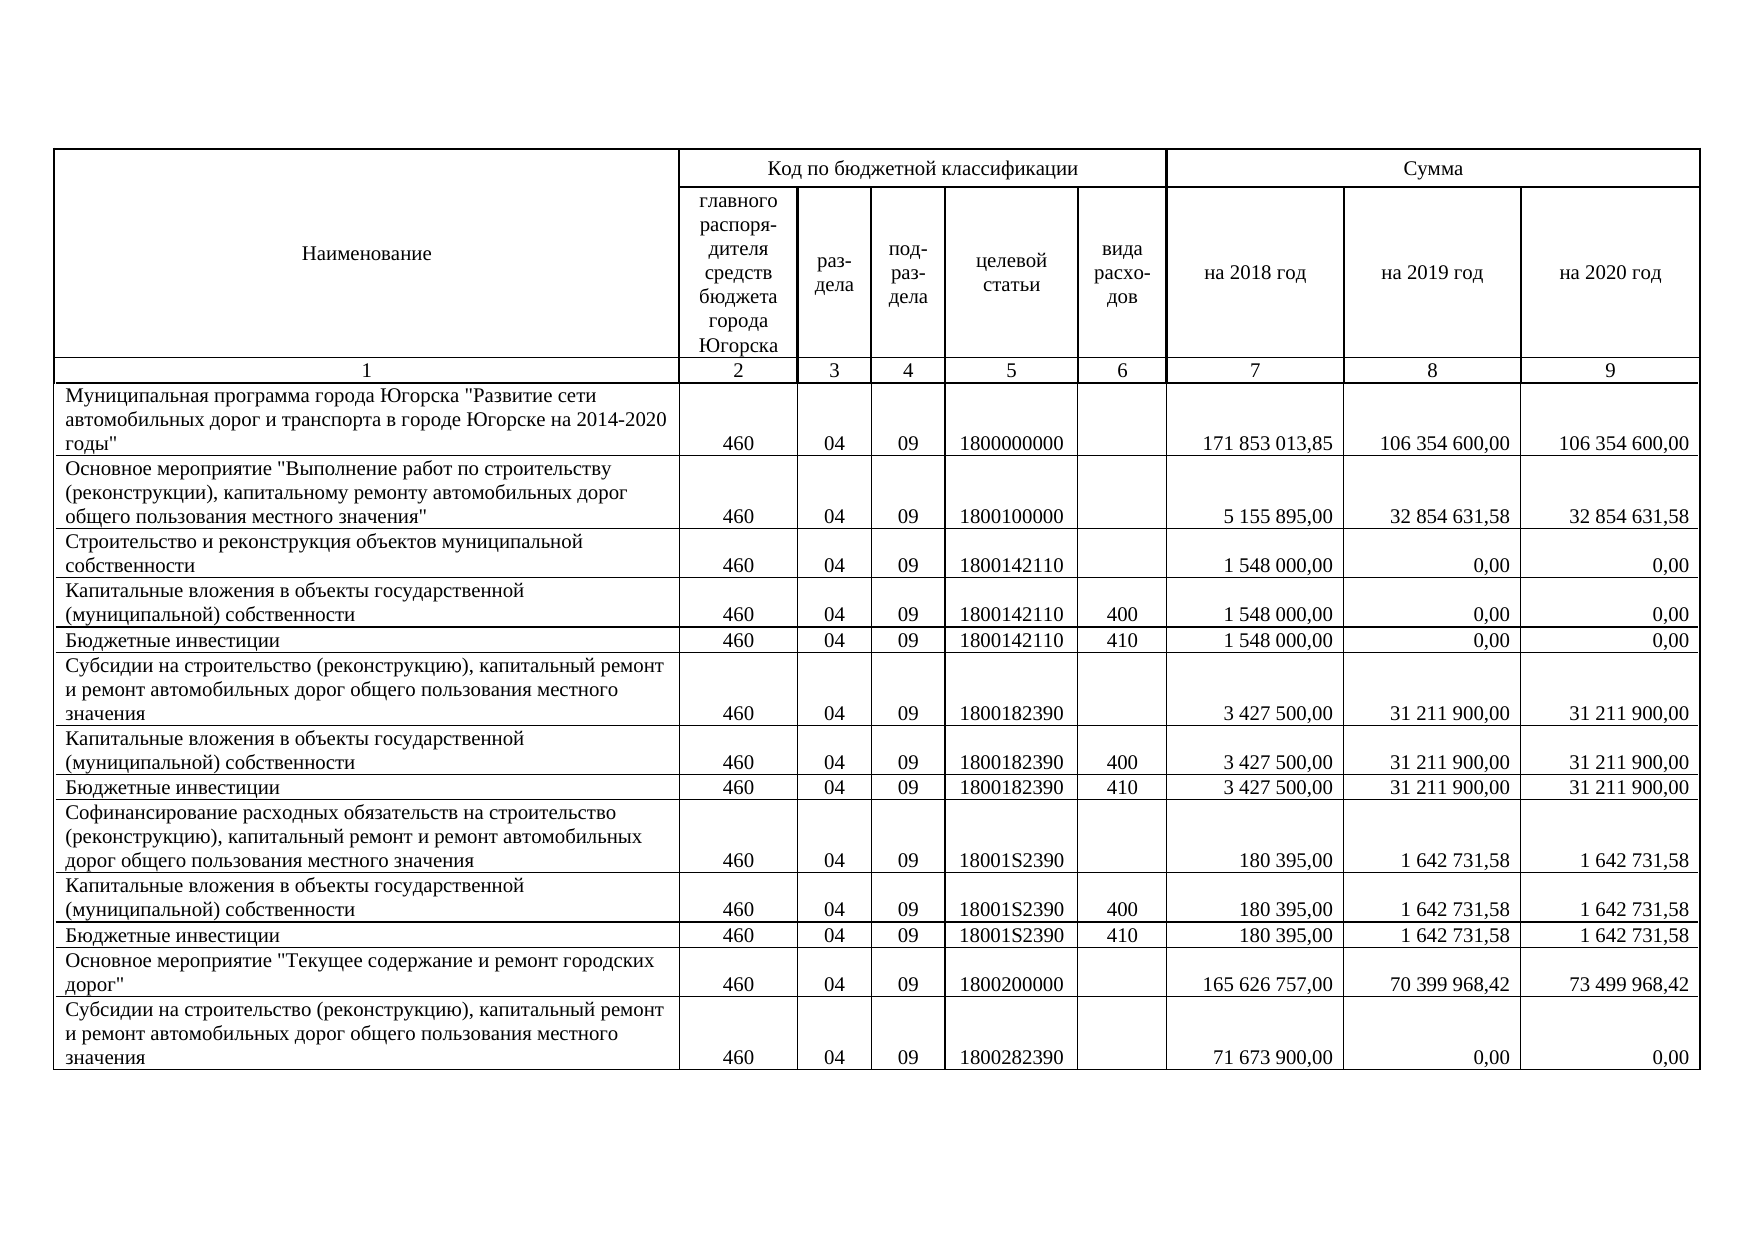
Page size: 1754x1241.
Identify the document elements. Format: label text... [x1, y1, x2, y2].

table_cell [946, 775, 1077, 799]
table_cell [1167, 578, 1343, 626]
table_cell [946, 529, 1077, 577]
table_header Код по бюджетной классификации [680, 150, 1165, 186]
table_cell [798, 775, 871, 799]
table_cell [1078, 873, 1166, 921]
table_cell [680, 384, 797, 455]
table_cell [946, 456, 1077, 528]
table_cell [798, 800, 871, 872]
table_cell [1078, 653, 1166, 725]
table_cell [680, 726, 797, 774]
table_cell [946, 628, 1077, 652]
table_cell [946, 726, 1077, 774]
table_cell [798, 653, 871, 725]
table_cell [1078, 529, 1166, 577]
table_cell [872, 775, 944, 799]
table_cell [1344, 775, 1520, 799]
table_cell вида расхо-дов [1079, 188, 1165, 357]
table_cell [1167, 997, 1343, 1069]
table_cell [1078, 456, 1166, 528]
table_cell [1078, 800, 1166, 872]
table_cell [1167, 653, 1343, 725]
table_cell 5 [946, 358, 1077, 382]
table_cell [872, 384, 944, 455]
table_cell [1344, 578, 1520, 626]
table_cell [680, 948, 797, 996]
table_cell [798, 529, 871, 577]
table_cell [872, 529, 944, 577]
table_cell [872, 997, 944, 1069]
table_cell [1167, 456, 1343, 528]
table_cell 9 [1522, 358, 1699, 382]
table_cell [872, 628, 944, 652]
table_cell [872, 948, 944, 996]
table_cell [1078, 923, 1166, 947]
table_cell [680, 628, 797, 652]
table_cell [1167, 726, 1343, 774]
table_cell целевой статьи [946, 188, 1077, 357]
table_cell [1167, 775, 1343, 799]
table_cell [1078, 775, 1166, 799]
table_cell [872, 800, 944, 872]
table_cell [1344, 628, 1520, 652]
table_header Наименование [55, 150, 678, 357]
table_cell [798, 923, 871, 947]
table_cell на 2019 год [1345, 188, 1520, 357]
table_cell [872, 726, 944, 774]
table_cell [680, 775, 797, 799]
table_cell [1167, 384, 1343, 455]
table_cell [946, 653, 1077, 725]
table_cell 4 [872, 358, 944, 382]
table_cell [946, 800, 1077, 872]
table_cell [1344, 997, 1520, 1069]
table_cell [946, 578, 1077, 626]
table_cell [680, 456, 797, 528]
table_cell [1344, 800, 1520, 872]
table_cell 1 [55, 358, 678, 382]
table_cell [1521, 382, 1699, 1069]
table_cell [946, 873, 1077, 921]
table_header Сумма [1168, 150, 1699, 186]
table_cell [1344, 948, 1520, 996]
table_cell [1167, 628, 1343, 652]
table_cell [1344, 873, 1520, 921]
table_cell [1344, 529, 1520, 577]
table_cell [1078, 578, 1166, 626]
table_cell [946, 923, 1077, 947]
table_cell на 2020 год [1522, 188, 1699, 357]
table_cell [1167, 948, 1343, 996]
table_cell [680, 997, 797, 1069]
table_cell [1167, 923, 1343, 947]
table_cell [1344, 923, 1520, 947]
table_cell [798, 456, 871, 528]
table_cell под-раз-дела [872, 188, 944, 357]
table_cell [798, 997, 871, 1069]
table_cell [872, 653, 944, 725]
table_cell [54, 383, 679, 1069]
table_cell 2 [680, 358, 796, 382]
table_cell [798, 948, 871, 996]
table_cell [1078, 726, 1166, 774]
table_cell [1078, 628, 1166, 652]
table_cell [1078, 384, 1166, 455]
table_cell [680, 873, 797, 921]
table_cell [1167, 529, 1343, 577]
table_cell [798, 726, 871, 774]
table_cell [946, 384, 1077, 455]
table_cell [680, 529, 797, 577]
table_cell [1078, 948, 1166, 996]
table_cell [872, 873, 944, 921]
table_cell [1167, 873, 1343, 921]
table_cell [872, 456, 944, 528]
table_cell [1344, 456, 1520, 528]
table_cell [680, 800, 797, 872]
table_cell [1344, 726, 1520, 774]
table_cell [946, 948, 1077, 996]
table_cell на 2018 год [1168, 188, 1343, 357]
table_cell раз-дела [799, 188, 870, 357]
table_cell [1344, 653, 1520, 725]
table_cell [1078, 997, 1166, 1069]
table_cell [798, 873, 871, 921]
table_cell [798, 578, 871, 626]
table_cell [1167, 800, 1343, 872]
table_cell 8 [1345, 358, 1520, 382]
table_cell 6 [1079, 358, 1165, 382]
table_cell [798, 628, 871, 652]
table_cell 7 [1168, 358, 1343, 382]
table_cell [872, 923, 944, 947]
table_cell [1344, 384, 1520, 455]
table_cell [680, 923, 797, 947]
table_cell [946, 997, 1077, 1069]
table_cell 3 [799, 358, 870, 382]
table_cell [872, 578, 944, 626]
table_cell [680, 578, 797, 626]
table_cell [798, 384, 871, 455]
table_cell главного распоря-дителя средств бюджета города Югорска [680, 188, 796, 357]
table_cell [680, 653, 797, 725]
